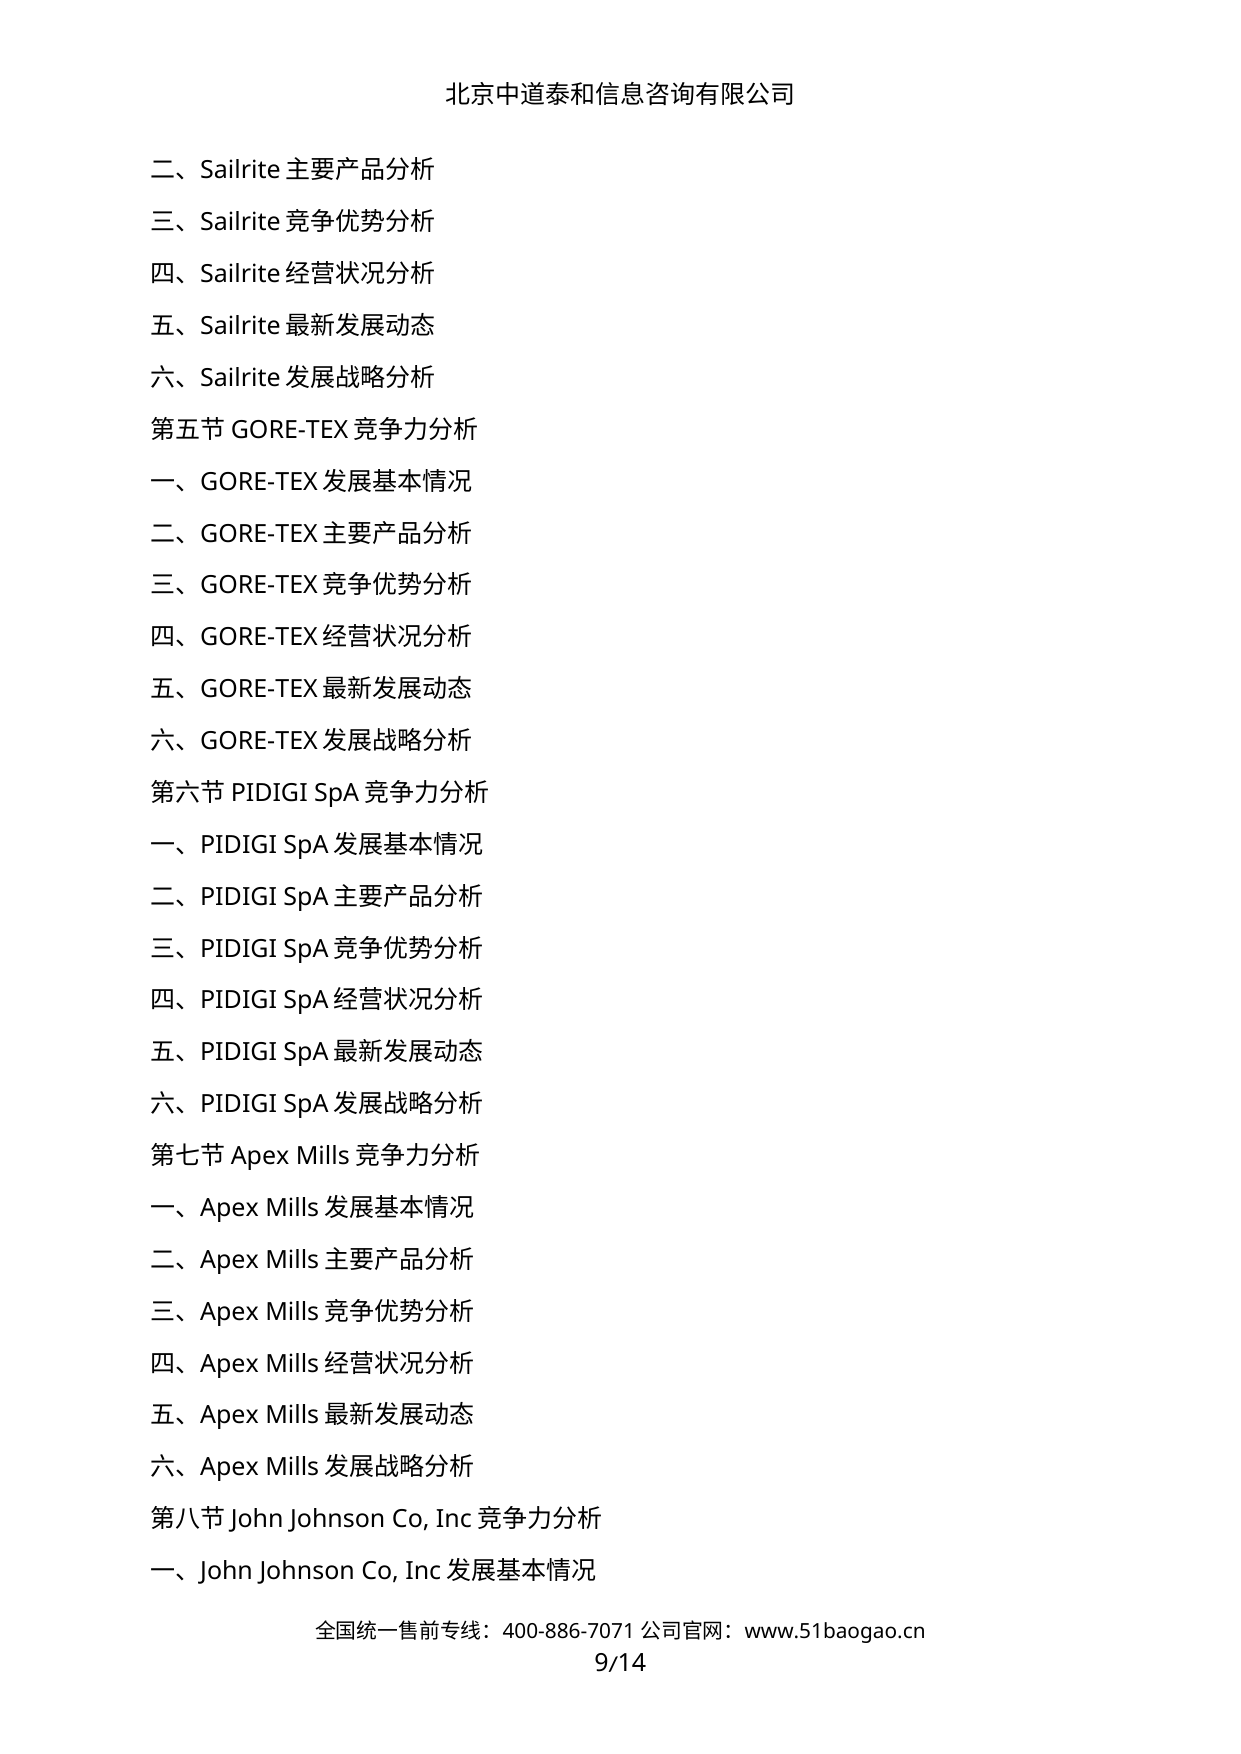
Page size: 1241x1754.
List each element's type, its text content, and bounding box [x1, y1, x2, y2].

text 一、GORE-TEX发展基本情况 [150, 461, 1090, 497]
text 一、John Johnson Co, Inc发展基本情况 [150, 1551, 1090, 1587]
text 第七节 Apex Mills竞争力分析 [150, 1136, 1090, 1172]
text 二、GORE-TEX主要产品分析 [150, 513, 1090, 549]
text 五、PIDIGI SpA最新发展动态 [150, 1032, 1090, 1068]
text 二、Apex Mills主要产品分析 [150, 1239, 1090, 1276]
text 三、Apex Mills竞争优势分析 [150, 1291, 1090, 1327]
text 一、Apex Mills发展基本情况 [150, 1187, 1090, 1224]
text 六、PIDIGI SpA发展战略分析 [150, 1084, 1090, 1120]
text 第六节 PIDIGI SpA竞争力分析 [150, 772, 1090, 809]
text 二、PIDIGI SpA主要产品分析 [150, 876, 1090, 912]
text 四、Sailrite经营状况分析 [150, 254, 1090, 290]
text 四、PIDIGI SpA经营状况分析 [150, 980, 1090, 1016]
text 四、GORE-TEX经营状况分析 [150, 617, 1090, 653]
text 第八节 John Johnson Co, Inc竞争力分析 [150, 1499, 1090, 1535]
text 六、Sailrite发展战略分析 [150, 357, 1090, 394]
text 六、Apex Mills发展战略分析 [150, 1447, 1090, 1483]
text 三、Sailrite竞争优势分析 [150, 202, 1090, 238]
text 二、Sailrite主要产品分析 [150, 150, 1090, 186]
text 第五节 GORE-TEX竞争力分析 [150, 409, 1090, 446]
text 五、Sailrite最新发展动态 [150, 306, 1090, 342]
text 一、PIDIGI SpA发展基本情况 [150, 824, 1090, 861]
text 五、GORE-TEX最新发展动态 [150, 669, 1090, 705]
text 三、PIDIGI SpA竞争优势分析 [150, 928, 1090, 964]
text 五、Apex Mills最新发展动态 [150, 1395, 1090, 1431]
text 三、GORE-TEX竞争优势分析 [150, 565, 1090, 601]
text 六、GORE-TEX发展战略分析 [150, 721, 1090, 757]
text 四、Apex Mills经营状况分析 [150, 1343, 1090, 1379]
